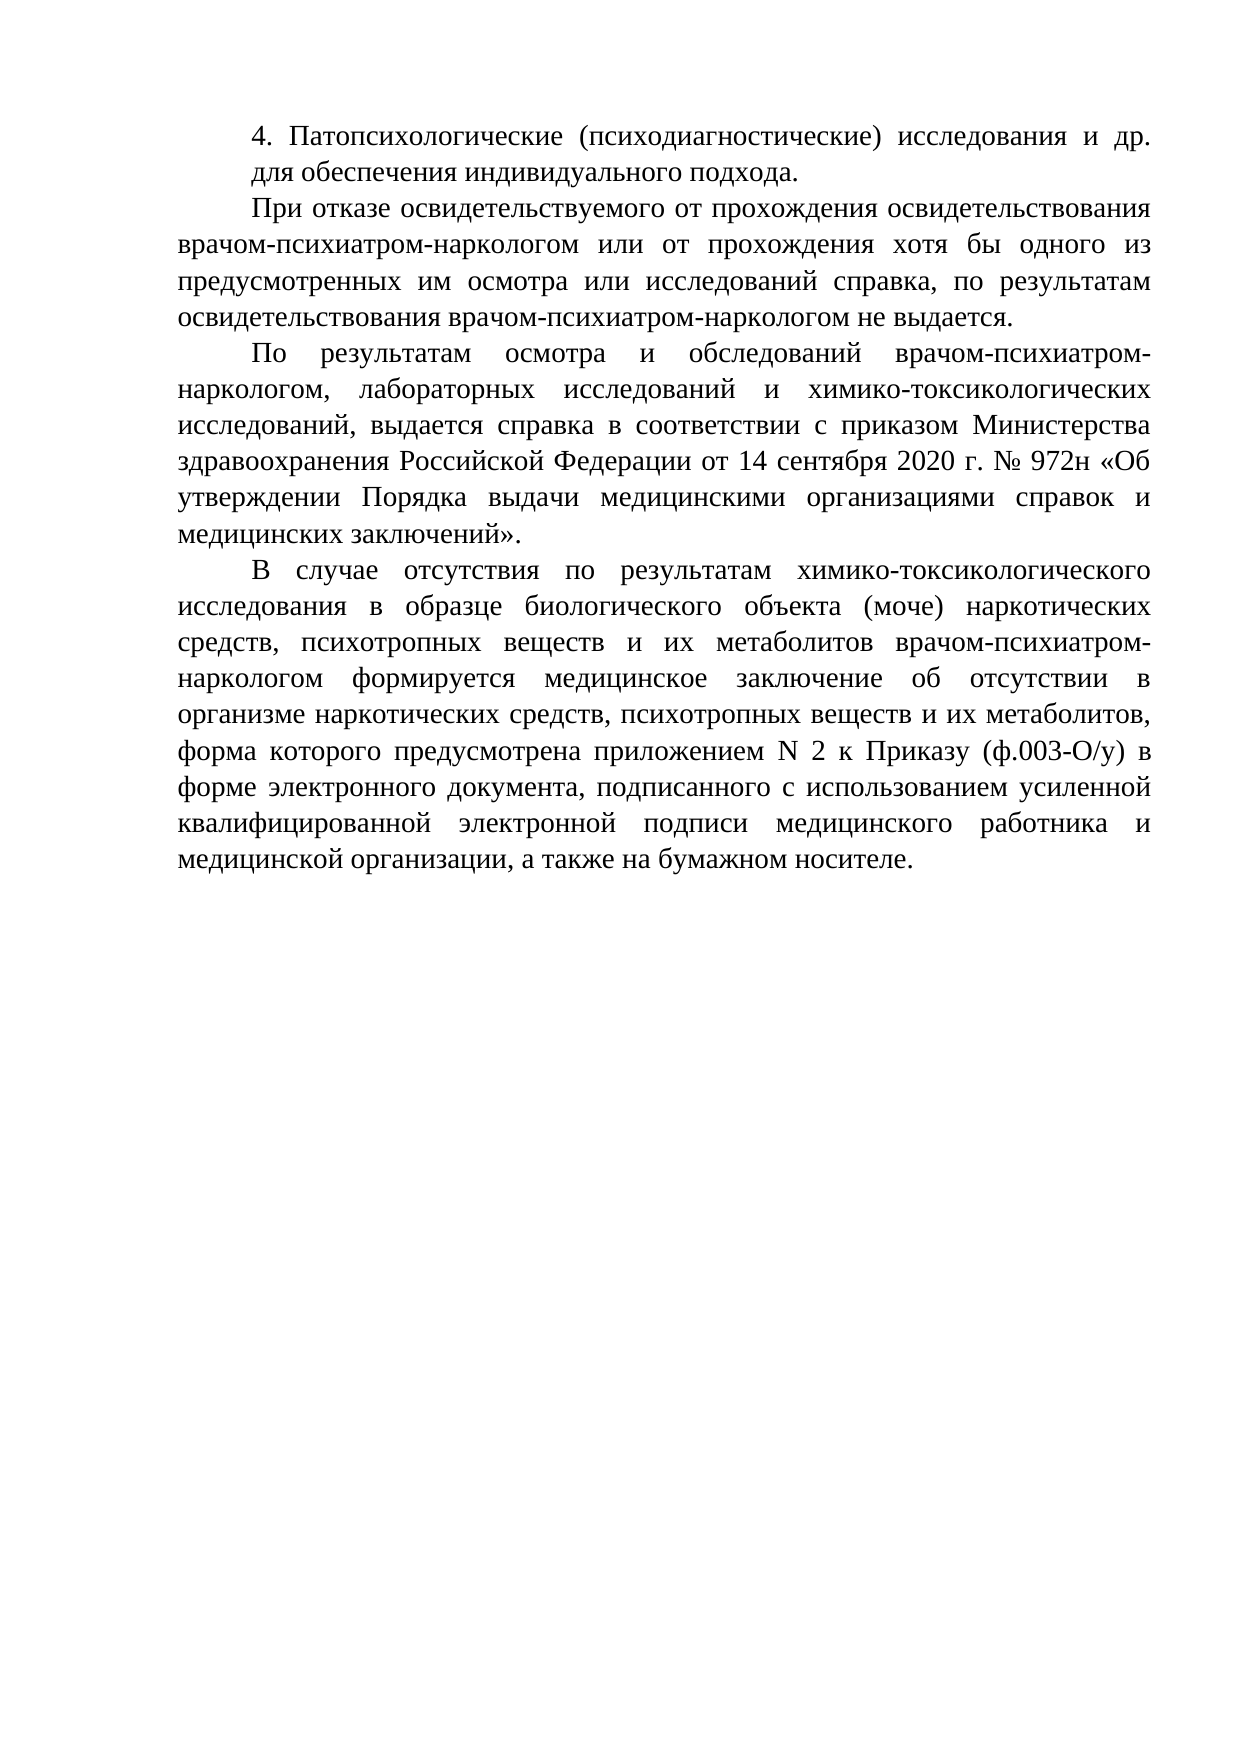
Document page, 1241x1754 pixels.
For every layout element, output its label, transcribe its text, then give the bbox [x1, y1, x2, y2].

list При отказе освидетельствуемого от прохождения освидетельствования врачом-психиатром-наркологом или от прохождения хотя бы одного из предусмотренных им осмотра или исследований справка, по результатам освидетельствования врачом-психиатром-наркологом не выдается. [177, 190, 1152, 332]
list В случае отсутствия по результатам химико-токсикологического исследования в образце биологического объекта (моче) наркотических средств, психотропных веществ и их метаболитов врачом-психиатром- наркологом формируется медицинское заключение об отсутствии в организме наркотических средств, психотропных веществ и их метаболитов, форма которого предусмотрена приложением N 2 к Приказу (ф.003-О/у) в форме электронного документа, подписанного с использованием усиленной квалифицированной электронной подписи медицинского работника и медицинской организации, а также на бумажном носителе. [177, 552, 1152, 874]
list 4. Патопсихологические (психодиагностические) исследования и др. для обеспечения индивидуального подхода. [251, 118, 1152, 188]
list По результатам осмотра и обследований врачом-психиатром- наркологом, лабораторных исследований и химико-токсикологических исследований, выдается справка в соответствии с приказом Министерства здравоохранения Российской Федерации от 14 сентября 2020 г. № 972н «Об утверждении Порядка выдачи медицинскими организациями справок и медицинских заключений». [177, 335, 1152, 549]
